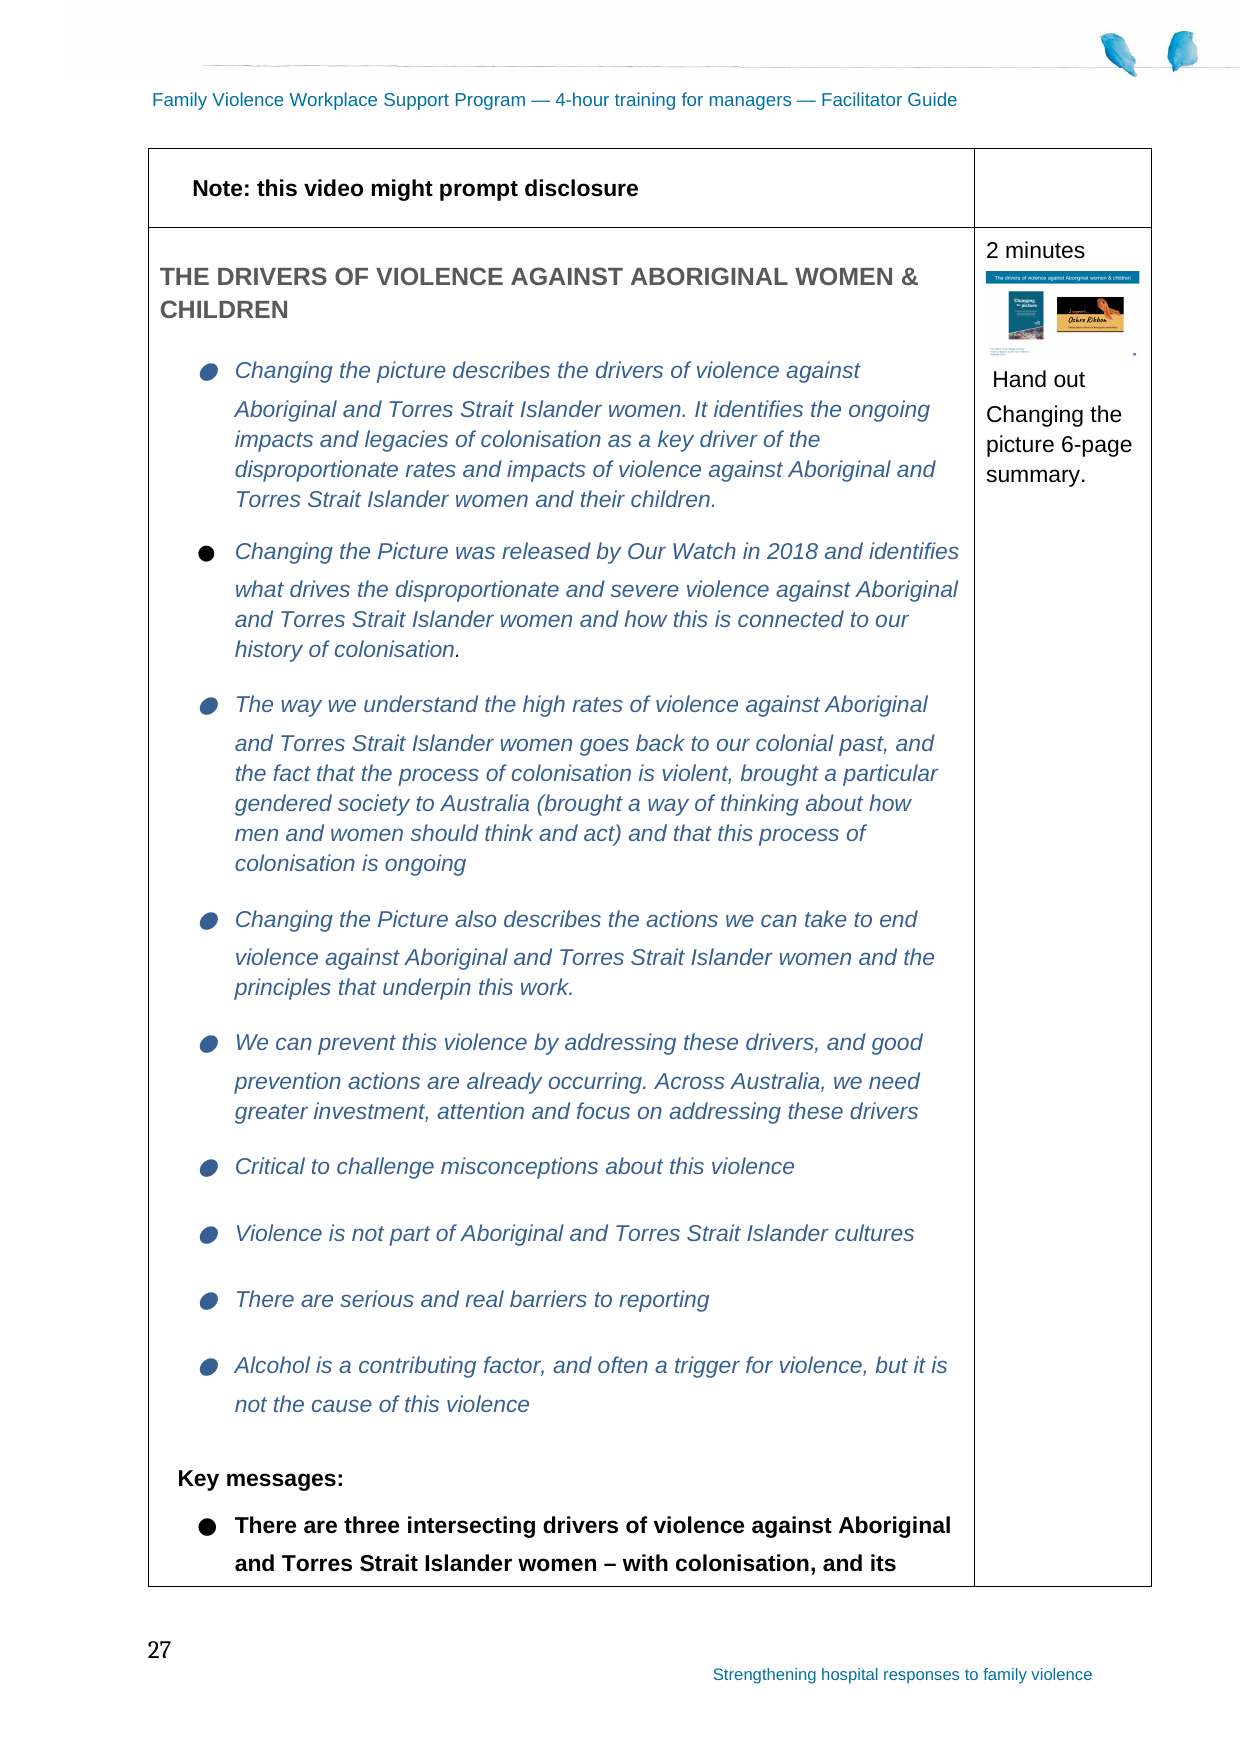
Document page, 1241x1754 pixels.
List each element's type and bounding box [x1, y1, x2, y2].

picture [985, 284, 1140, 358]
picture [822, 1668, 828, 1680]
table_cell [149, 228, 974, 1586]
picture [62, 6, 1240, 78]
table_cell [975, 228, 1151, 1586]
picture [799, 1671, 805, 1680]
table_cell [975, 149, 1151, 227]
table_cell [149, 149, 974, 227]
picture [786, 1671, 792, 1680]
